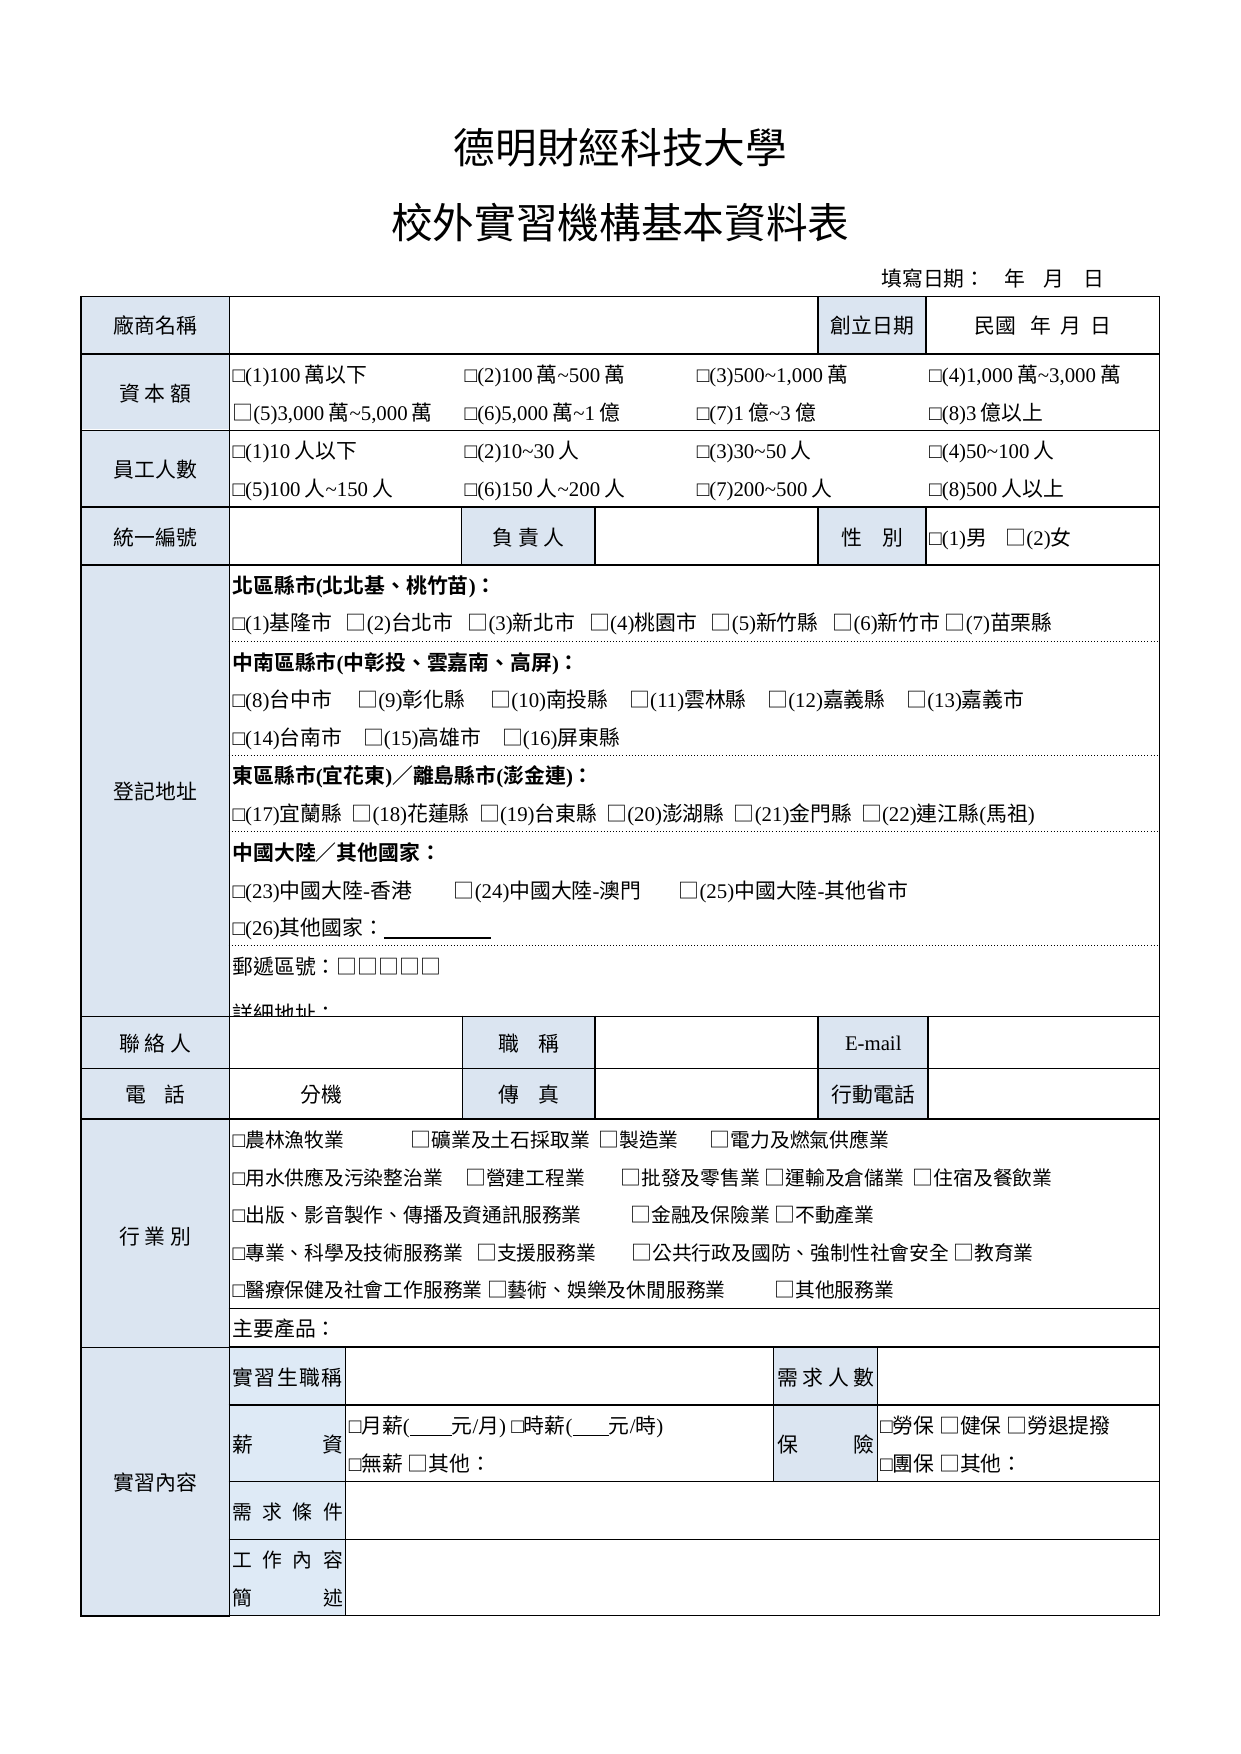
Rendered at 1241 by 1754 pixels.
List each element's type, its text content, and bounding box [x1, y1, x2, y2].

table_cell [596, 1017, 817, 1068]
table_cell 實習內容 [82, 1348, 229, 1615]
table_cell 中國大陸／其他國家： □(23)中國大陸-香港 □(24)中國大陸-澳門 □(25)中國大陸-其他省市 □(26)其他國家： [230, 831, 1159, 945]
table_cell 行 業 別 [82, 1120, 229, 1346]
text 德明財經科技大學 [124, 108, 1116, 183]
table_cell □(2)100萬~500萬 □(6)5,000萬~1億 [461, 355, 694, 429]
table_cell 分機 [230, 1069, 462, 1118]
table_cell [230, 508, 461, 564]
table_cell 性 別 [819, 508, 925, 564]
table_cell □(1)100萬以下 □(5)3,000萬~5,000萬 [230, 355, 461, 429]
table_cell 員工人數 [82, 431, 229, 506]
table_cell □農林漁牧業 □礦業及土石採取業 □製造業 □電力及燃氣供應業 □用水供應及污染整治業 □營建工程業 □批發及零售業 □運輸及倉儲業 □住宿及餐飲業 □出版、影音製作、傳播及資通訊服務業 □金融及保險業 □不動產業 □專業、科學及技術服務業 □支援服務業 □公共行政及國防、強制性社會安全 □教育業 □醫療保健及社會工作服務業 □藝術、娛樂及休閒服務業 □其他服務業 [230, 1120, 1159, 1307]
table_cell 聯 絡 人 [82, 1017, 229, 1068]
table_cell □(3)30~50人 □(7)200~500人 [694, 431, 926, 506]
table_cell E-mail [819, 1017, 927, 1068]
table_cell 資本額 [82, 355, 229, 429]
table_cell 傳 真 [463, 1069, 594, 1118]
table_cell 工作內容 簡述 [230, 1540, 345, 1615]
table_cell 行動電話 [819, 1069, 927, 1118]
table_cell 薪資 [230, 1406, 345, 1481]
table_header 廠商名稱 [82, 297, 229, 353]
table_cell [346, 1540, 1159, 1615]
table_cell □(1)男 □(2)女 [927, 508, 1159, 564]
table_cell [878, 1348, 1159, 1404]
table_cell □勞保 □健保 □勞退提撥 □團保 □其他： [878, 1406, 1159, 1481]
table_cell 北區縣市(北北基、桃竹苗)： □(1)基隆市 □(2)台北市 □(3)新北市 □(4)桃園市 □(5)新竹縣 □(6)新竹市 □(7)苗栗縣 [230, 566, 1159, 641]
table_cell □月薪( 元/月) □時薪( 元/時) □無薪 □其他： [346, 1406, 773, 1481]
table_cell 實習生職稱 [230, 1348, 345, 1404]
table_cell 負責人 [462, 508, 594, 564]
table_cell 東區縣市(宜花東)／離島縣市(澎金連)： □(17)宜蘭縣 □(18)花蓮縣 □(19)台東縣 □(20)澎湖縣 □(21)金門縣 □(22)連江縣(馬祖) [230, 755, 1159, 831]
table_cell 中南區縣市(中彰投、雲嘉南、高屏)： □(8)台中市 □(9)彰化縣 □(10)南投縣 □(11)雲林縣 □(12)嘉義縣 □(13)嘉義市 □(14)台南市 □(15)高雄市 □(16)屏東縣 [230, 641, 1159, 754]
table_cell [230, 1017, 462, 1068]
table_cell 主要產品： [230, 1309, 1159, 1346]
table_cell 保險 [774, 1406, 877, 1481]
table_cell □(2)10~30人 □(6)150人~200人 [461, 431, 694, 506]
table_cell □(4)1,000萬~3,000萬 □(8)3億以上 [926, 355, 1159, 429]
table_cell [596, 1069, 817, 1118]
table_header [230, 297, 817, 353]
table_header 民國 年 月 日 [927, 297, 1159, 353]
text 填寫日期： 年 月 日 [124, 258, 1104, 296]
table_cell 郵遞區號：□□□□□ 詳細地址： [230, 945, 1159, 1016]
table_cell 需求條件 [230, 1482, 345, 1539]
table_cell [596, 508, 817, 564]
table_cell 統一編號 [82, 508, 229, 564]
text 校外實習機構基本資料表 [124, 183, 1116, 258]
table_cell [346, 1348, 773, 1404]
table_cell 需求人數 [774, 1348, 877, 1404]
table_cell □(1)10人以下 □(5)100人~150人 [230, 431, 461, 506]
table_cell 電 話 [82, 1069, 229, 1118]
table_cell [929, 1017, 1159, 1068]
table_cell [929, 1069, 1159, 1118]
table_header 創立日期 [819, 297, 925, 353]
table_cell [346, 1482, 1159, 1539]
table_cell 職 稱 [463, 1017, 594, 1068]
table_cell 登記地址 [82, 566, 229, 1016]
table_cell □(3)500~1,000萬 □(7)1億~3億 [694, 355, 926, 429]
table_cell □(4)50~100人 □(8)500人以上 [926, 431, 1159, 506]
